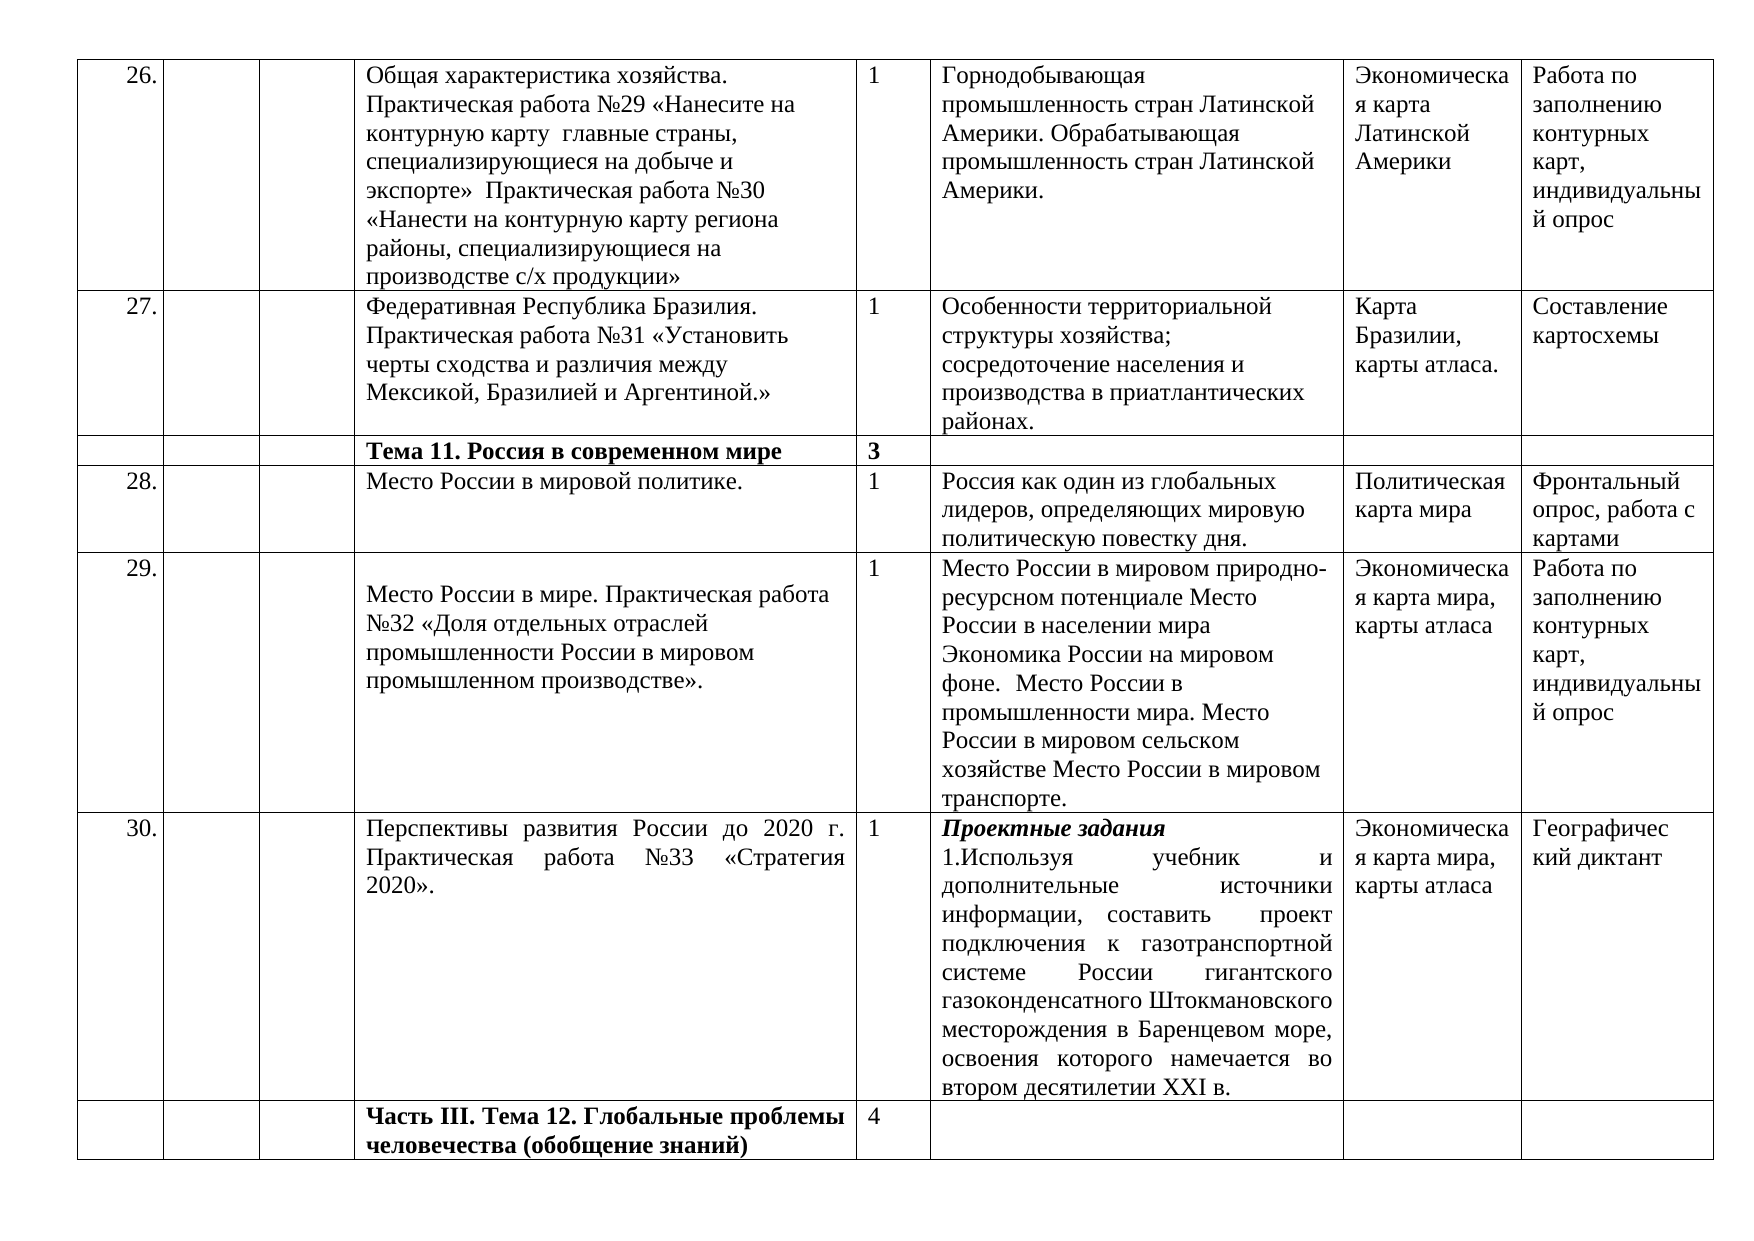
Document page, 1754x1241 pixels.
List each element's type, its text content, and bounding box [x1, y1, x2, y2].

table_cell 4 [857, 1101, 930, 1159]
table_cell 3 [857, 436, 930, 465]
table_cell [260, 553, 354, 812]
table_cell [1344, 1101, 1521, 1159]
table_cell [78, 466, 163, 552]
table_cell [78, 553, 163, 812]
table_cell [164, 553, 259, 812]
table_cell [355, 1101, 856, 1159]
table_cell [1522, 436, 1713, 465]
table_cell Работа по заполнению контурных карт, индивидуальный опрос [1522, 553, 1713, 812]
table_cell [78, 60, 163, 290]
table_cell Географичес кий диктант [1522, 813, 1713, 1100]
table_cell [260, 436, 354, 465]
table_cell Федеративная Республика Бразилия. Практическая работа №31 «Установить черты сходства и различия между Мексикой, Бразилией и Аргентиной.» [355, 291, 856, 435]
table_cell Экономическая карта Латинской Америки [1344, 60, 1521, 290]
table_cell Тема 11. Россия в современном мире [355, 436, 856, 465]
table_cell [931, 1101, 1343, 1159]
table_cell Перспективы развития России до 2020 г. Практическая работа №33 «Стратегия 2020». [355, 813, 856, 1100]
table_cell Проектные задания 1.Используя учебник и дополнительные источники информации, составить проект подключения к газотранспортной системе России гигантского газоконденсатного Штокмановского месторождения в Баренцевом море, освоения которого намечается во втором десятилетии XXI в. [931, 813, 1343, 1100]
table_cell [260, 466, 354, 552]
table_cell Особенности территориальной структуры хозяйства; сосредоточение населения и производства в приатлантических районах. [931, 291, 1343, 435]
table_cell Экономическая карта мира, карты атласа [1344, 813, 1521, 1100]
table_cell [78, 291, 163, 435]
table_cell Политическая карта мира [1344, 466, 1521, 552]
table_cell Составление картосхемы [1522, 291, 1713, 435]
table_cell Экономическая карта мира, карты атласа [1344, 553, 1521, 812]
table_cell [164, 1101, 259, 1159]
table_cell [164, 60, 259, 290]
table_cell [78, 1101, 163, 1159]
table_cell Работа по заполнению контурных карт, индивидуальный опрос [1522, 60, 1713, 290]
table_cell Россия как один из глобальных лидеров, определяющих мировую политическую повестку дня. [931, 466, 1343, 552]
table_cell [260, 1101, 354, 1159]
table_cell [260, 813, 354, 1100]
table_cell [78, 436, 163, 465]
table_cell 1 [857, 813, 930, 1100]
table_cell Общая характеристика хозяйства. Практическая работа №29 «Нанесите на контурную карту главные страны, специализирующиеся на добыче и экспорте» Практическая работа №30 «Нанести на контурную карту региона районы, специализирующиеся на производстве с/х продукции» [355, 60, 856, 290]
table_cell 1 [857, 60, 930, 290]
table_cell Карта Бразилии, карты атласа. [1344, 291, 1521, 435]
table_cell [164, 291, 259, 435]
table_cell 1 [857, 553, 930, 812]
table_cell [164, 436, 259, 465]
table_cell [164, 466, 259, 552]
table_cell [1344, 436, 1521, 465]
table_cell Место России в мировой политике. [355, 466, 856, 552]
table_cell Горнодобывающая промышленность стран Латинской Америки. Обрабатывающая промышленность стран Латинской Америки. [931, 60, 1343, 290]
table_cell [78, 813, 163, 1100]
table_cell [164, 813, 259, 1100]
table_cell Место России в мировом природно-ресурсном потенциале Место России в населении мира Экономика России на мировом фоне. Место России в промышленности мира. Место России в мировом сельском хозяйстве Место России в мировом транспорте. [931, 553, 1343, 812]
table_cell [260, 60, 354, 290]
table_cell [260, 291, 354, 435]
table_cell Фронтальный опрос, работа с картами [1522, 466, 1713, 552]
table_cell [931, 436, 1343, 465]
table_cell [1522, 1101, 1713, 1159]
table_cell Место России в мире. Практическая работа №32 «Доля отдельных отраслей промышленности России в мировом промышленном производстве». [355, 553, 856, 812]
table_cell 1 [857, 291, 930, 435]
table_cell 1 [857, 466, 930, 552]
